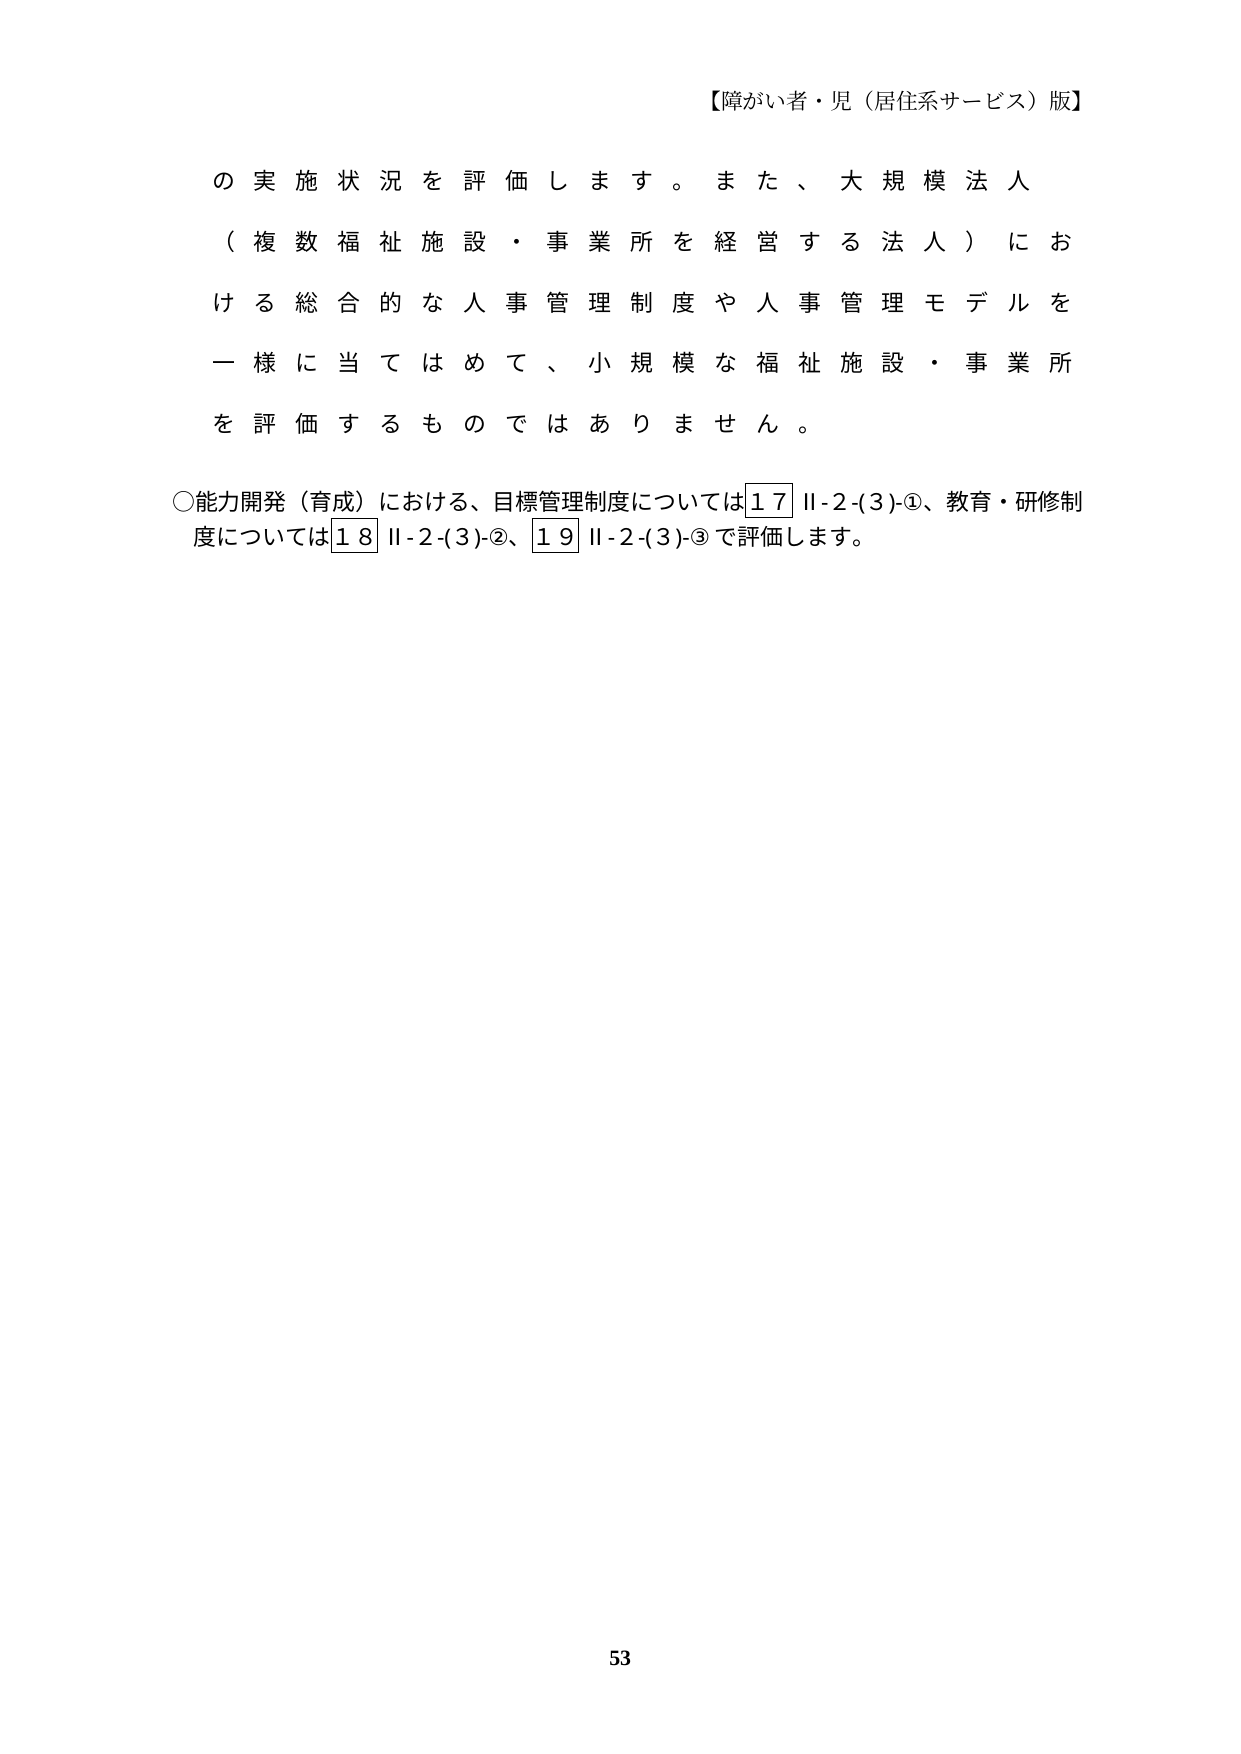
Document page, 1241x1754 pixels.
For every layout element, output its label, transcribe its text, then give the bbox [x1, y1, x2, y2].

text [149, 149, 1091, 453]
text ○能力開発（育成）における、目標管理制度については１７ Ⅱ-２-(３)-①、教育・研修制度については１８ Ⅱ-２-(３)-②、１９ Ⅱ-２-(３)-③で評価します。 [149, 483, 1091, 553]
